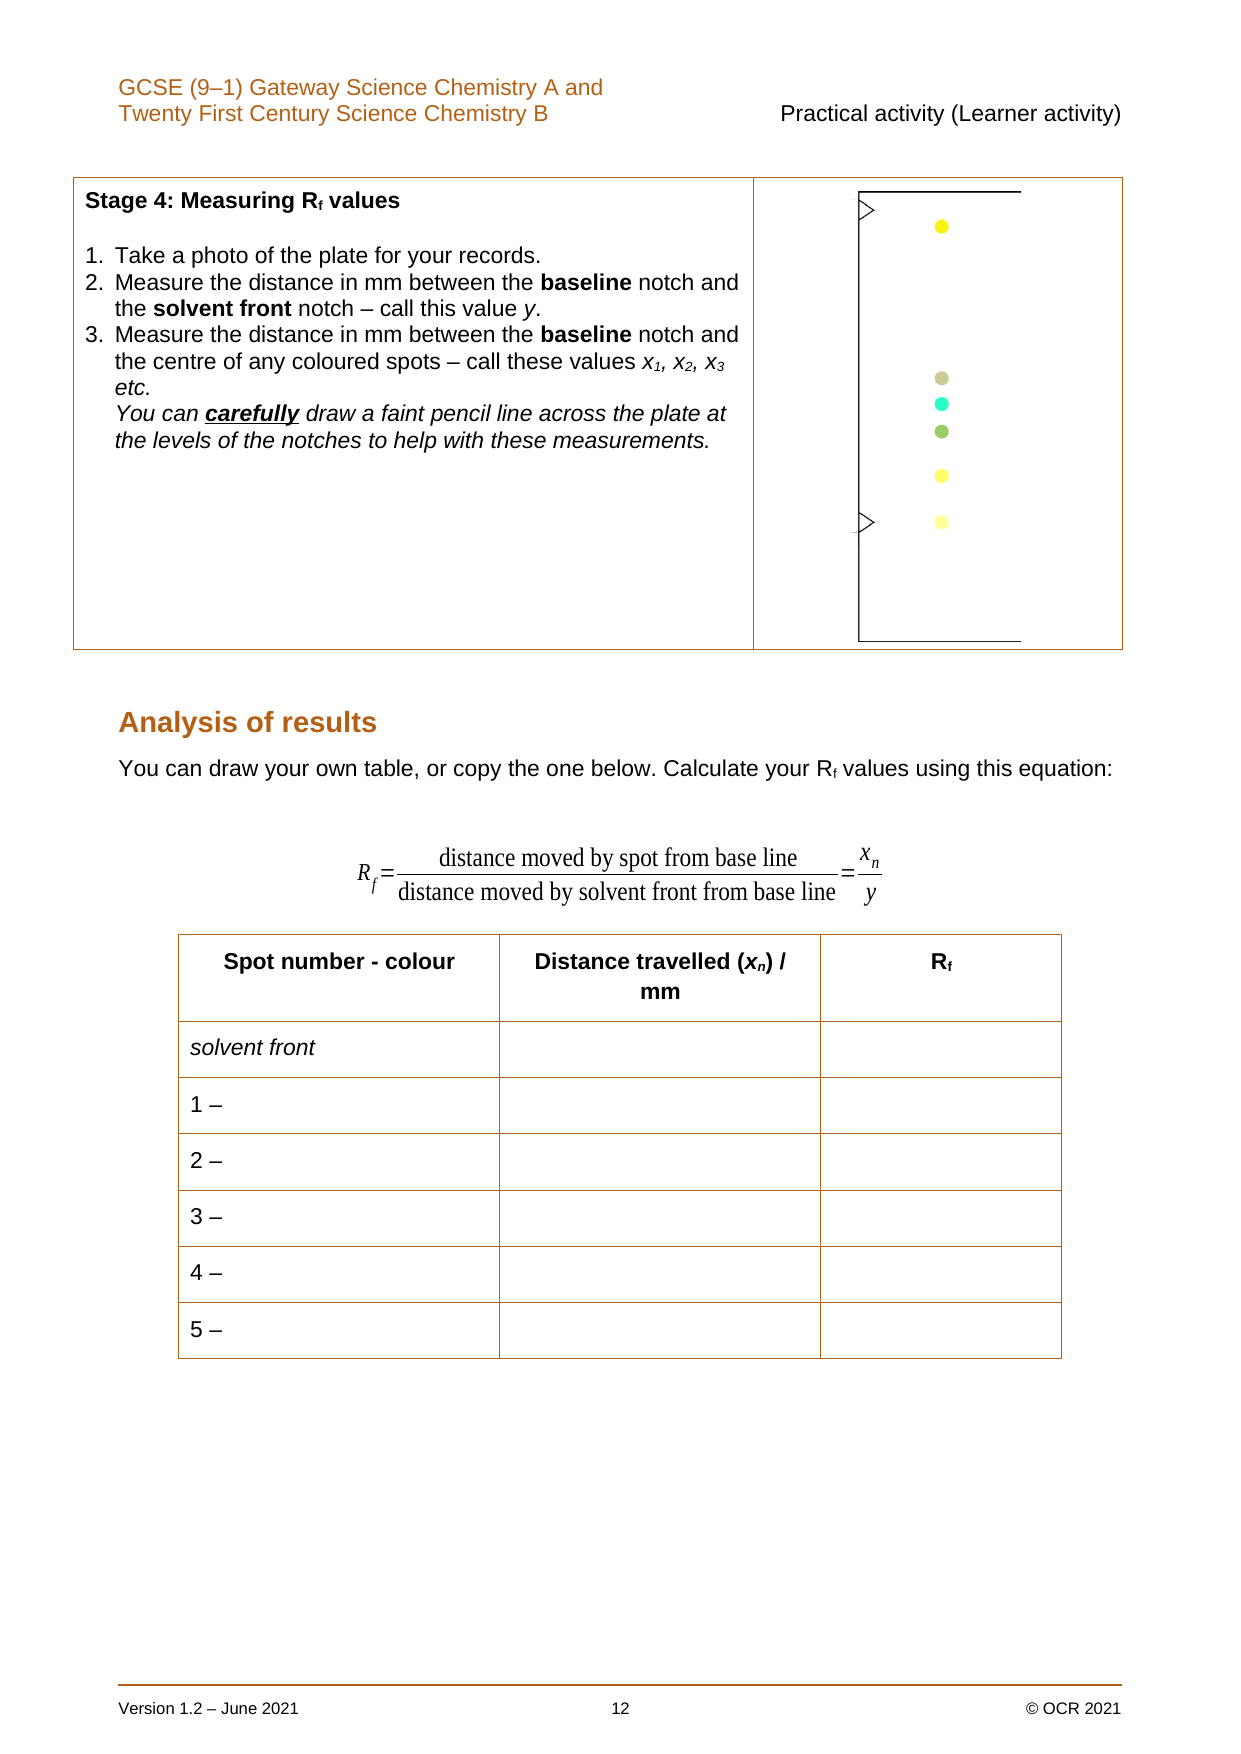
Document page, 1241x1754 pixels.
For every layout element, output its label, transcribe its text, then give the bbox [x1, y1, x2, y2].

table_cell [821, 1078, 1061, 1133]
table_cell [500, 1134, 820, 1189]
table_cell [500, 1247, 820, 1302]
table_cell [500, 1022, 820, 1077]
picture [849, 191, 1021, 638]
table_cell [821, 1022, 1061, 1077]
table_header Distance travelled (xn) / mm [500, 935, 820, 1021]
table_cell [821, 1247, 1061, 1302]
table_cell [821, 1191, 1061, 1246]
text You can draw your own table, or copy the one below. Calculate your Rf values using this equation: [118, 755, 1122, 782]
table_cell 2 – [179, 1134, 499, 1189]
table_cell [821, 1134, 1061, 1189]
table_cell 1 – [179, 1078, 499, 1133]
table_header Spot number - colour [179, 935, 499, 1021]
table_cell 5 – [179, 1303, 499, 1358]
table_cell [500, 1078, 820, 1133]
table_cell Stage 4: Measuring Rf values Take a photo of the plate for your records. Measure the distance in mm between the baseline notch and the solvent front notch – call this value y. Measure the distance in mm between the baseline notch and the centre of any coloured spots – call these values x1, x2, x3 etc. You can carefully draw a faint pencil line across the plate at the levels of the notches to help with these measurements. [74, 178, 753, 649]
table_cell [500, 1191, 820, 1246]
table_cell 4 – [179, 1247, 499, 1302]
table_cell [821, 1303, 1061, 1358]
table_cell 3 – [179, 1191, 499, 1246]
table_cell solvent front [179, 1022, 499, 1077]
subtitle Analysis of results [118, 705, 1122, 738]
table_cell [754, 178, 1122, 649]
table_header Rf [821, 935, 1061, 1021]
table_cell [500, 1303, 820, 1358]
